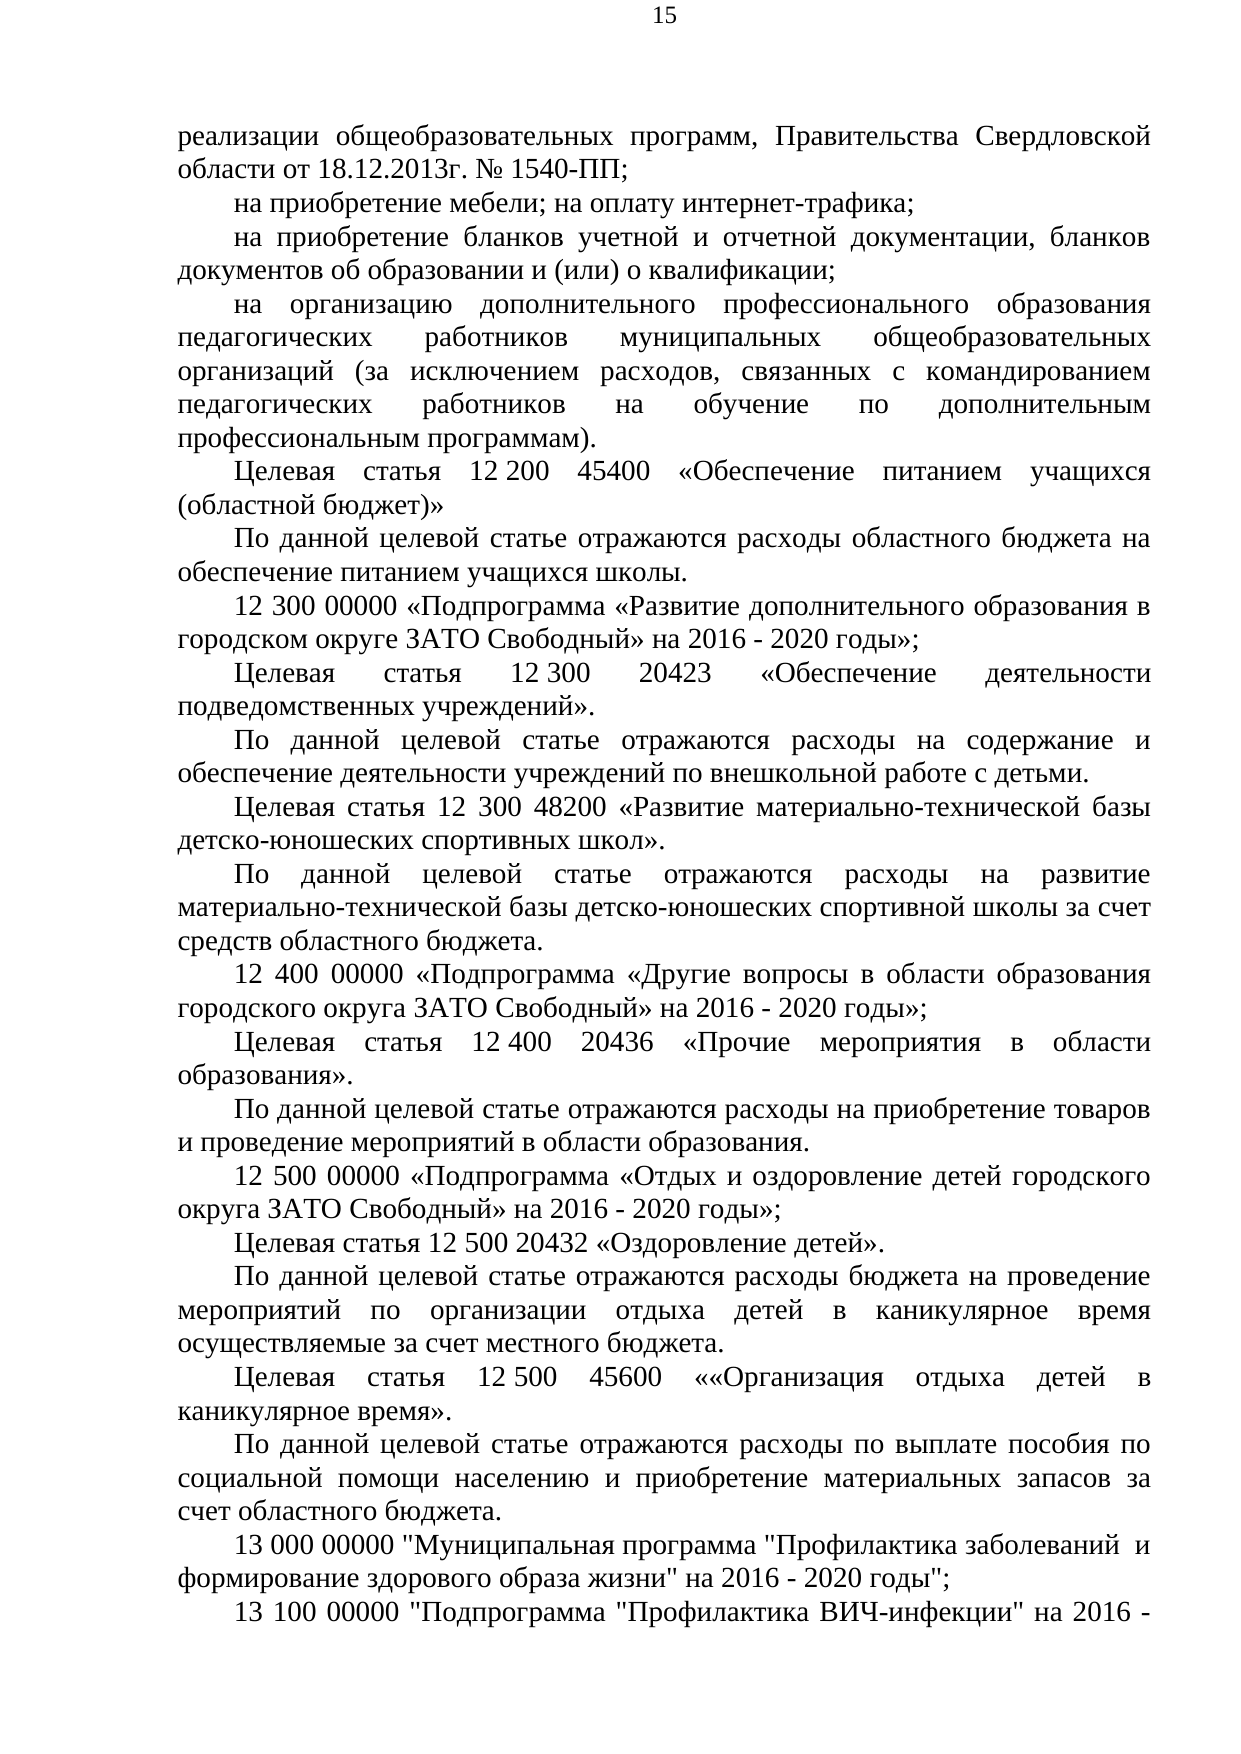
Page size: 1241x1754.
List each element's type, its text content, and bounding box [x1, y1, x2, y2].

text 12 300 00000 «Подпрограмма «Развитие дополнительного образования в городском округе ЗАТО Свободный» на 2016 - 2020 годы»; [177, 588, 1152, 655]
text По данной целевой статье отражаются расходы бюджета на проведение мероприятий по организации отдыха детей в каникулярное время осуществляемые за счет местного бюджета. [177, 1258, 1152, 1359]
text Целевая статья 12 300 48200 «Развитие материально-технической базы детско-юношеских спортивных школ». [177, 789, 1152, 856]
text Целевая статья 12 200 45400 «Обеспечение питанием учащихся (областной бюджет)» [177, 453, 1152, 521]
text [177, 118, 1152, 185]
text Целевая статья 12 300 20423 «Обеспечение деятельности подведомственных учреждений». [177, 655, 1152, 722]
text Целевая статья 12 500 45600 ««Организация отдыха детей в каникулярное время». [177, 1359, 1152, 1426]
text По данной целевой статье отражаются расходы на приобретение товаров и проведение мероприятий в области образования. [177, 1091, 1152, 1158]
text По данной целевой статье отражаются расходы областного бюджета на обеспечение питанием учащихся школы. [177, 521, 1152, 588]
text По данной целевой статье отражаются расходы на развитие материально-технической базы детско-юношеских спортивной школы за счет средств областного бюджета. [177, 856, 1152, 957]
text Целевая статья 12 400 20436 «Прочие мероприятия в области образования». [177, 1024, 1152, 1091]
text Целевая статья 12 500 20432 «Оздоровление детей». [177, 1225, 1152, 1258]
text 13 000 00000 "Муниципальная программа "Профилактика заболеваний и формирование здорового образа жизни" на 2016 - 2020 годы"; [177, 1527, 1152, 1594]
text По данной целевой статье отражаются расходы на содержание и обеспечение деятельности учреждений по внешкольной работе с детьми. [177, 722, 1152, 789]
text на приобретение мебели; на оплату интернет-трафика; [177, 185, 1152, 219]
text По данной целевой статье отражаются расходы по выплате пособия по социальной помощи населению и приобретение материальных запасов за счет областного бюджета. [177, 1426, 1152, 1527]
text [177, 1594, 1152, 1627]
text 12 500 00000 «Подпрограмма «Отдых и оздоровление детей городского округа ЗАТО Свободный» на 2016 - 2020 годы»; [177, 1158, 1152, 1225]
text на организацию дополнительного профессионального образования педагогических работников муниципальных общеобразовательных организаций (за исключением расходов, связанных с командированием педагогических работников на обучение по дополнительным профессиональным программам). [177, 286, 1152, 453]
text на приобретение бланков учетной и отчетной документации, бланков документов об образовании и (или) о квалификации; [177, 219, 1152, 286]
text 12 400 00000 «Подпрограмма «Другие вопросы в области образования городского округа ЗАТО Свободный» на 2016 - 2020 годы»; [177, 957, 1152, 1024]
